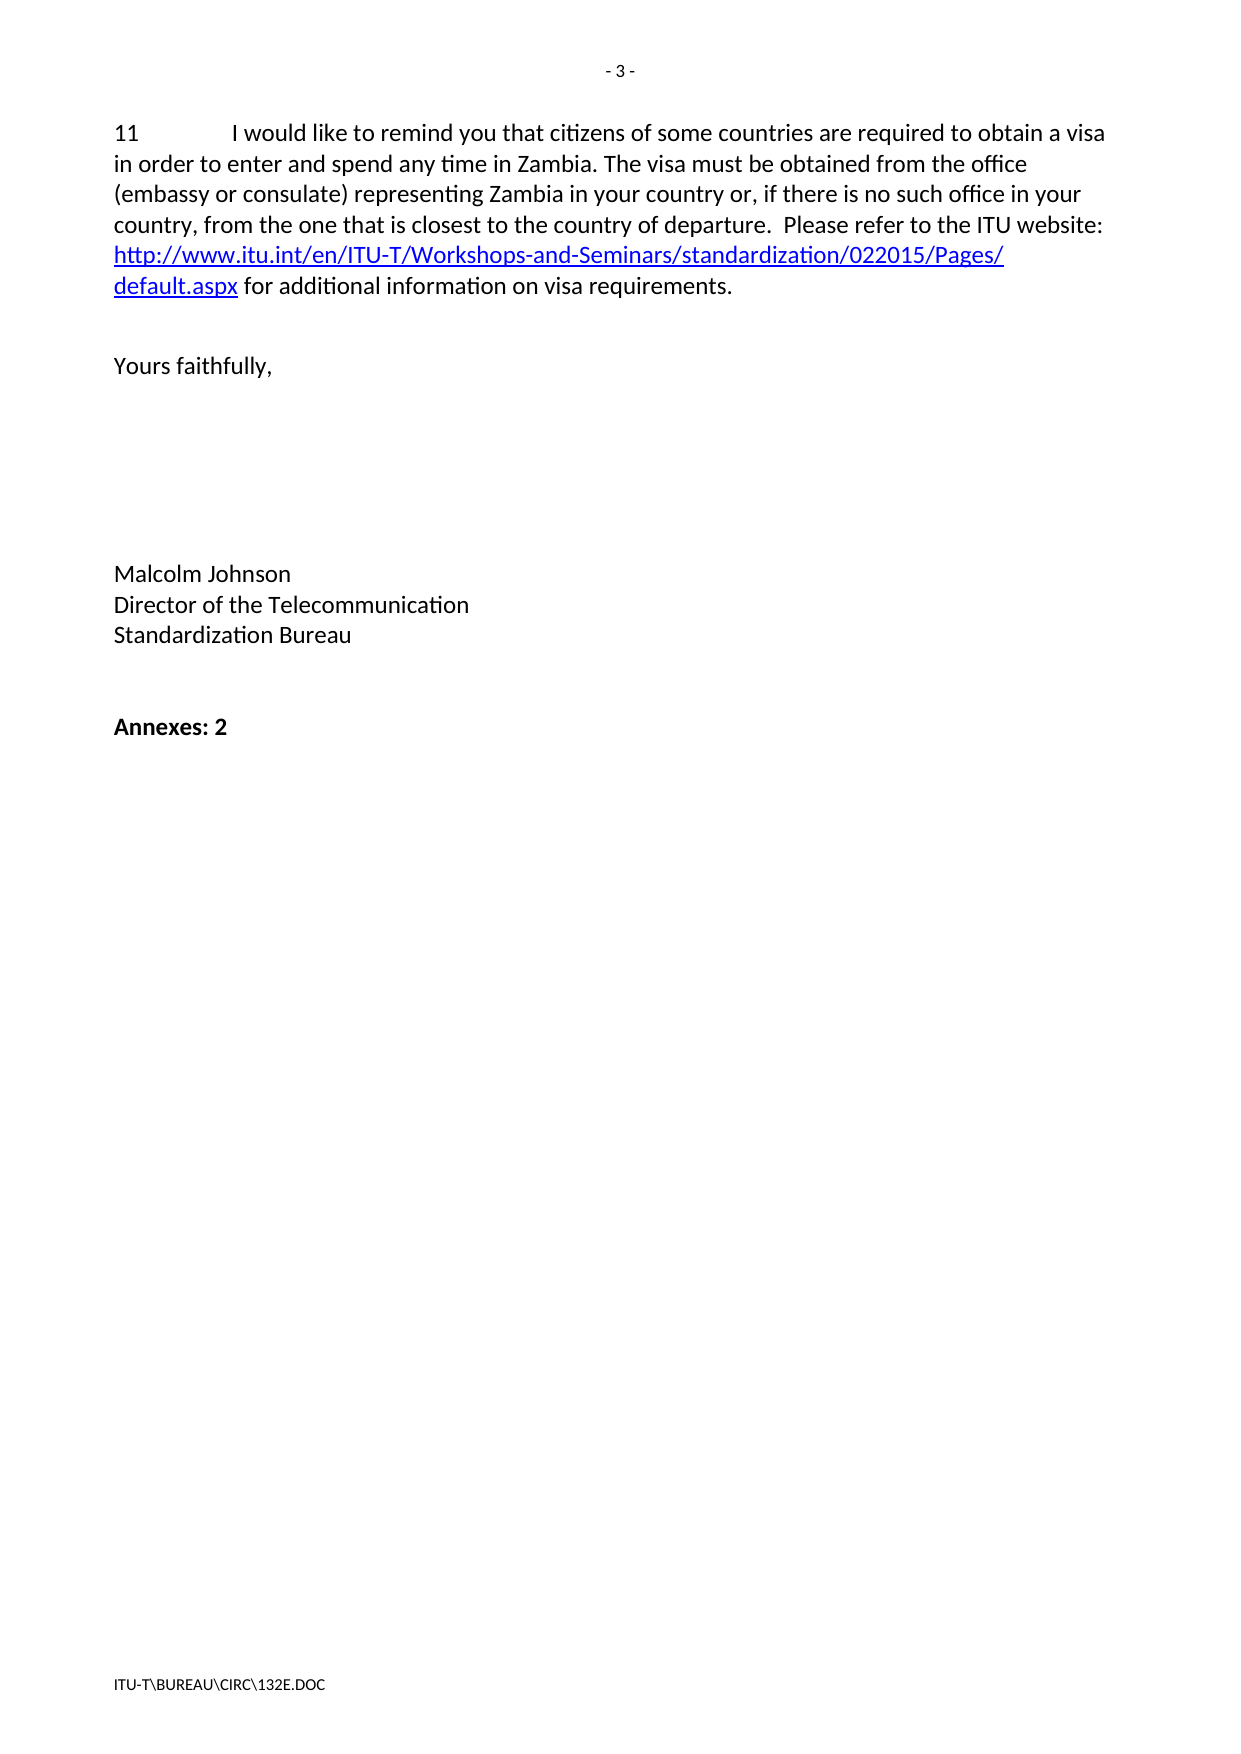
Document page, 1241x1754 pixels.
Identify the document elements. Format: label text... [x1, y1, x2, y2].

text Yours faithfully, [113, 351, 1117, 381]
text Malcolm Johnson Director of the Telecommunication Standardization Bureau Annexes: 2 [113, 558, 1117, 741]
text 11 I would like to remind you that citizens of some countries are required to obtain a visa in order to enter and spend any time in Zambia. The visa must be obtained from the office (embassy or consulate) representing Zambia in your country or, if there is no such office in your country, from the one that is closest to the country of departure. Please refer to the ITU website: http://www.itu.int/en/ITU-T/Workshops-and-Seminars/standardization/022015/Pages/default.aspx for additional information on visa requirements. [113, 117, 1117, 301]
